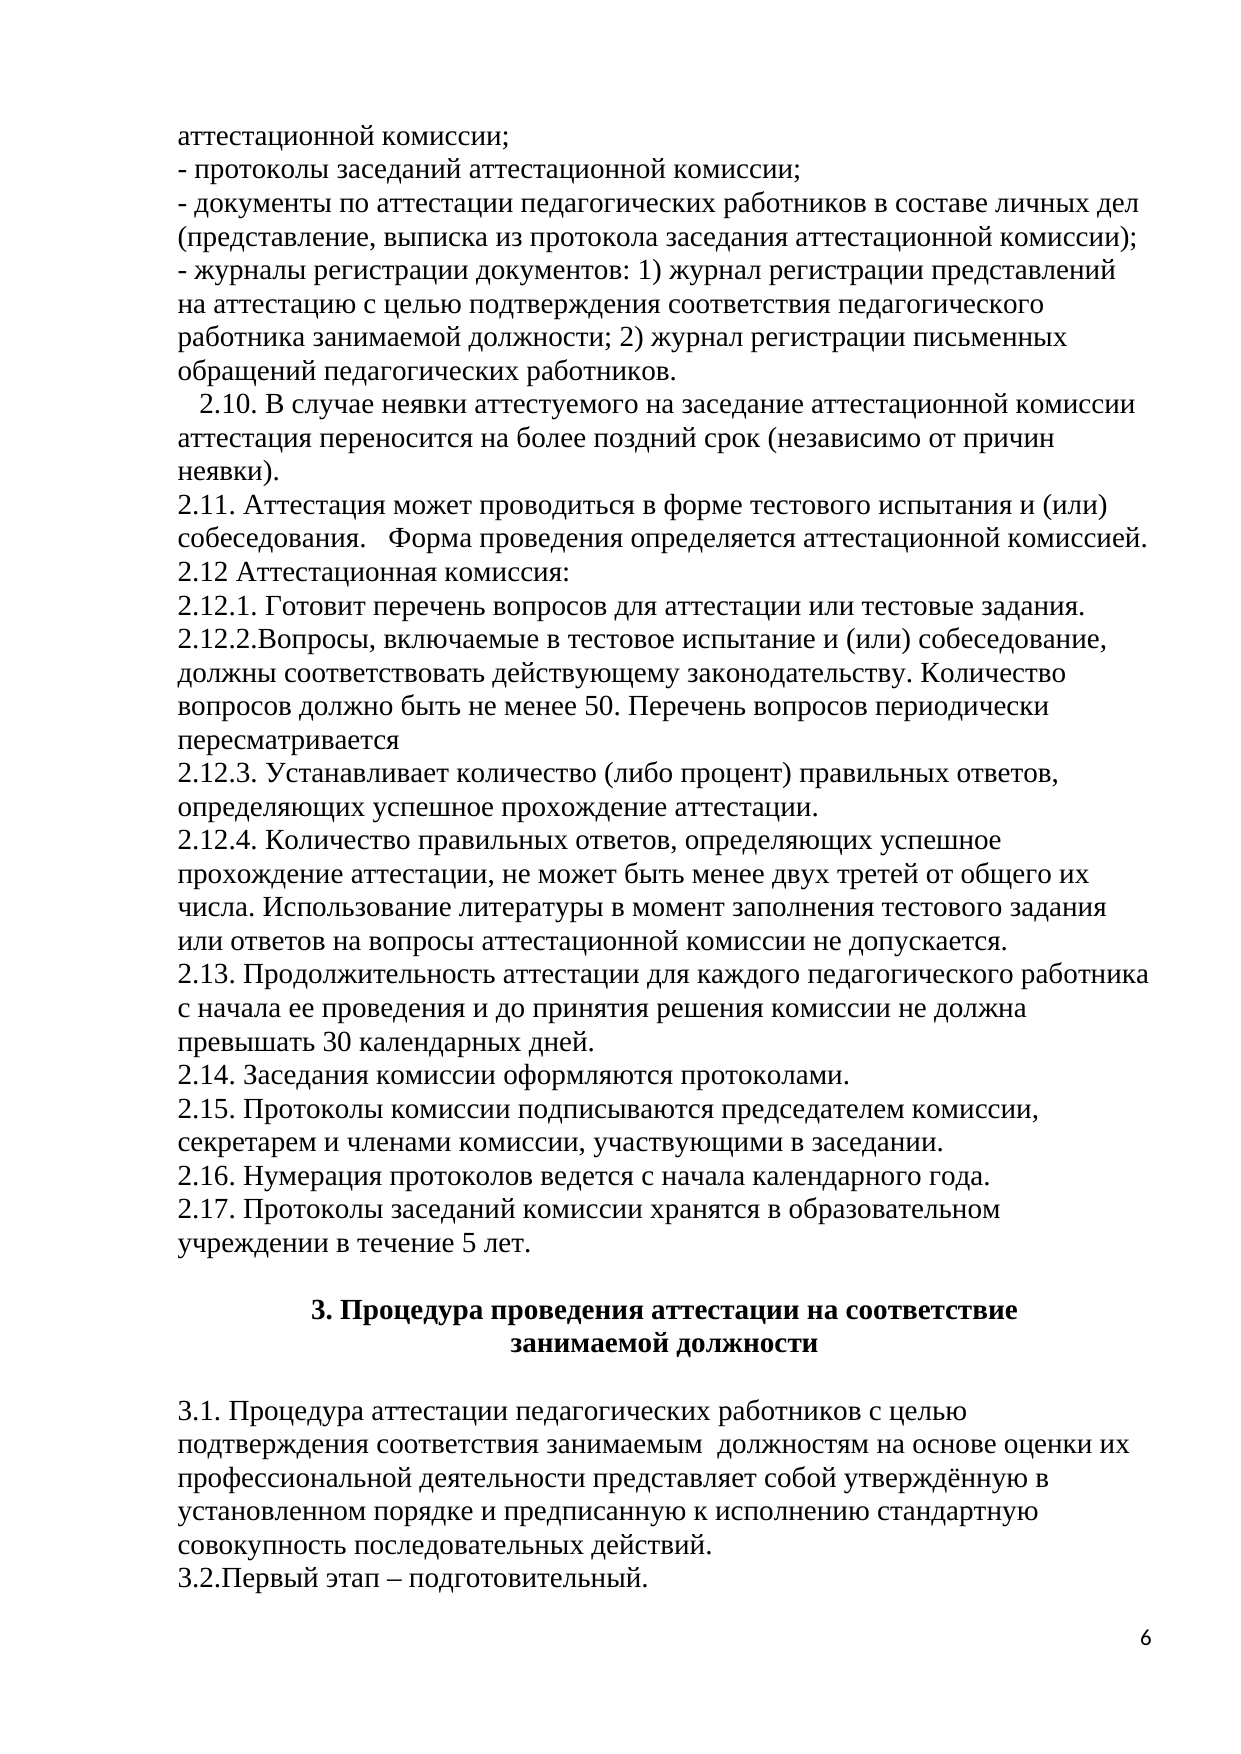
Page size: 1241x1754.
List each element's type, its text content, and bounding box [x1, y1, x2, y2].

text 2.13. Продолжительность аттестации для каждого педагогического работника с начала ее проведения и до принятия решения комиссии не должна превышать 30 календарных дней. [177, 957, 1152, 1057]
text 2.16. Нумерация протоколов ведется с начала календарного года. [177, 1158, 1152, 1191]
text 2.12.3. Устанавливает количество (либо процент) правильных ответов, определяющих успешное прохождение аттестации. [177, 755, 1152, 822]
text 3.2.Первый этап – подготовительный. [177, 1560, 1152, 1594]
text 2.14. Заседания комиссии оформляются протоколами. [177, 1057, 1152, 1091]
text 3.1. Процедура аттестации педагогических работников с целью подтверждения соответствия занимаемым должностям на основе оценки их профессиональной деятельности представляет собой утверждённую в установленном порядке и предписанную к исполнению стандартную совокупность последовательных действий. [177, 1393, 1152, 1560]
text 2.12 Аттестационная комиссия: 2.12.1. Готовит перечень вопросов для аттестации или тестовые задания. 2.12.2.Вопросы, включаемые в тестовое испытание и (или) собеседование, должны соответствовать действующему законодательству. Количество вопросов должно быть не менее 50. Перечень вопросов периодически пересматривается [177, 554, 1152, 755]
text 2.12.4. Количество правильных ответов, определяющих успешное прохождение аттестации, не может быть менее двух третей от общего их числа. Использование литературы в момент заполнения тестового задания или ответов на вопросы аттестационной комиссии не допускается. [177, 822, 1152, 957]
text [177, 118, 1152, 152]
text 2.17. Протоколы заседаний комиссии хранятся в образовательном учреждении в течение 5 лет. [177, 1191, 1152, 1258]
text - документы по аттестации педагогических работников в составе личных дел (представление, выписка из протокола заседания аттестационной комиссии); [177, 185, 1152, 252]
text занимаемой должности [177, 1326, 1152, 1359]
text - протоколы заседаний аттестационной комиссии; [177, 152, 1152, 185]
text 3. Процедура проведения аттестации на соответствие [177, 1292, 1152, 1326]
text 2.15. Протоколы комиссии подписываются председателем комиссии, секретарем и членами комиссии, участвующими в заседании. [177, 1091, 1152, 1158]
text - журналы регистрации документов: 1) журнал регистрации представлений на аттестацию с целью подтверждения соответствия педагогического работника занимаемой должности; 2) журнал регистрации письменных обращений педагогических работников. [177, 252, 1152, 386]
text 2.10. В случае неявки аттестуемого на заседание аттестационной комиссии аттестация переносится на более поздний срок (независимо от причин неявки). 2.11. Аттестация может проводиться в форме тестового испытания и (или) собеседования. Форма проведения определяется аттестационной комиссией. [177, 386, 1152, 554]
